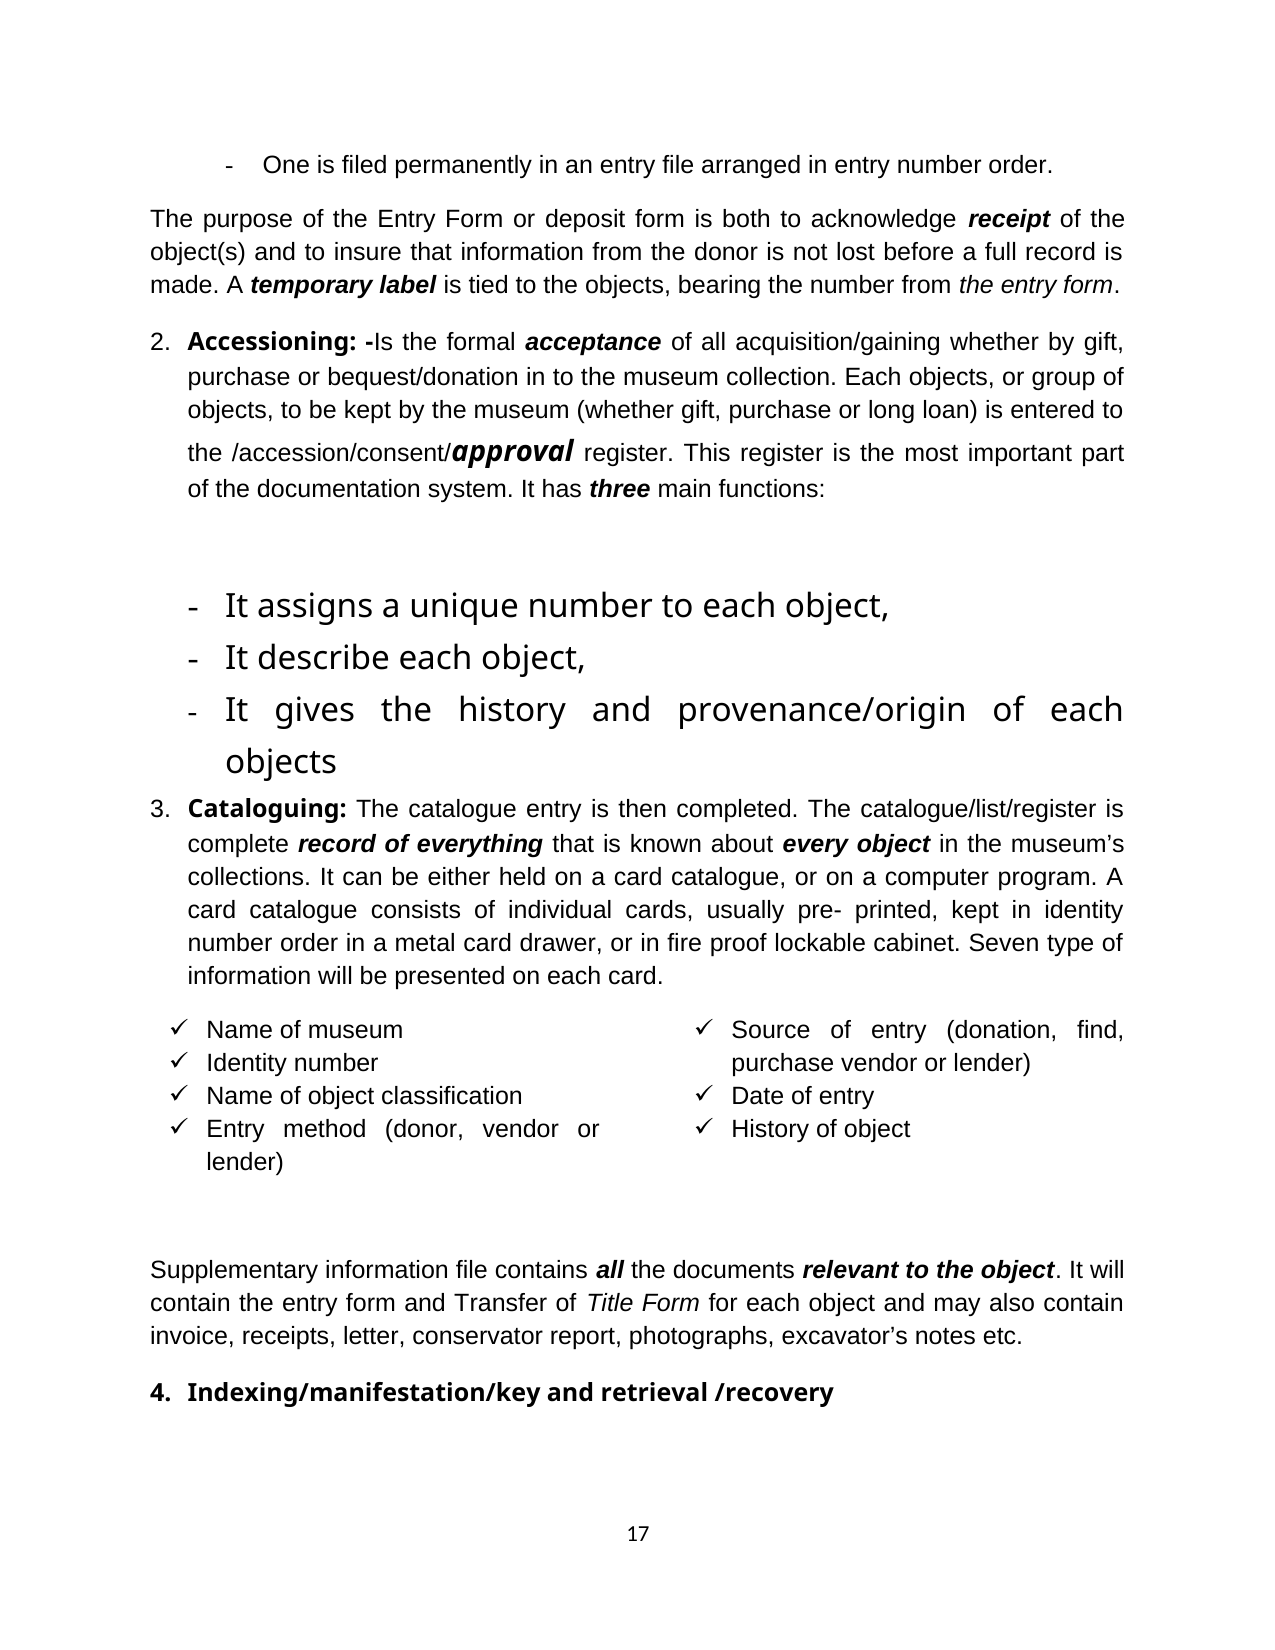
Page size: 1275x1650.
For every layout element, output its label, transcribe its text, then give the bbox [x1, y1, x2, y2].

list One is filed permanently in an entry file arranged in entry number order. [225, 150, 1125, 179]
list History of object [694, 1114, 1125, 1143]
list Identity number [169, 1048, 600, 1077]
text Supplementary information file contains all the documents relevant to the object. It will contain the entry form and Transfer of Title Form for each object and may also contain invoice, receipts, letter, conservator report, photographs, excavator’s notes etc. [150, 1255, 1125, 1349]
list Name of object classification [169, 1081, 600, 1110]
list Source of entry (donation, find, purchase vendor or lender) [694, 1014, 1125, 1076]
list Indexing/manifestation/key and retrieval /recovery [150, 1375, 1125, 1409]
list It describe each object, [187, 634, 1125, 679]
list Date of entry [694, 1081, 1125, 1109]
list It assigns a unique number to each object, [187, 582, 1125, 627]
list It gives the history and provenance/origin of each objects [187, 686, 1125, 783]
list Cataloguing: The catalogue entry is then completed. The catalogue/list/register is complete record of everything that is known about every object in the museum’s collections. It can be either held on a card catalogue, or on a computer program. A card catalogue consists of individual cards, usually pre- printed, kept in identity number order in a metal card drawer, or in fire proof lockable cabinet. Seven type of information will be presented on each card. [150, 790, 1125, 989]
text The purpose of the Entry Form or deposit form is both to acknowledge receipt of the object(s) and to insure that information from the donor is not lost before a full record is made. A temporary label is tied to the objects, bearing the number from the entry form. [150, 204, 1125, 299]
list Name of museum [169, 1014, 600, 1043]
list Entry method (donor, vendor or lender) [169, 1114, 600, 1176]
list Accessioning: -Is the formal acceptance of all acquisition/gaining whether by gift, purchase or bequest/donation in to the museum collection. Each objects, or group of objects, to be kept by the museum (whether gift, purchase or long loan) is entered to the /accession/consent/approval register. This register is the most important part of the documentation system. It has three main functions: [150, 324, 1125, 503]
